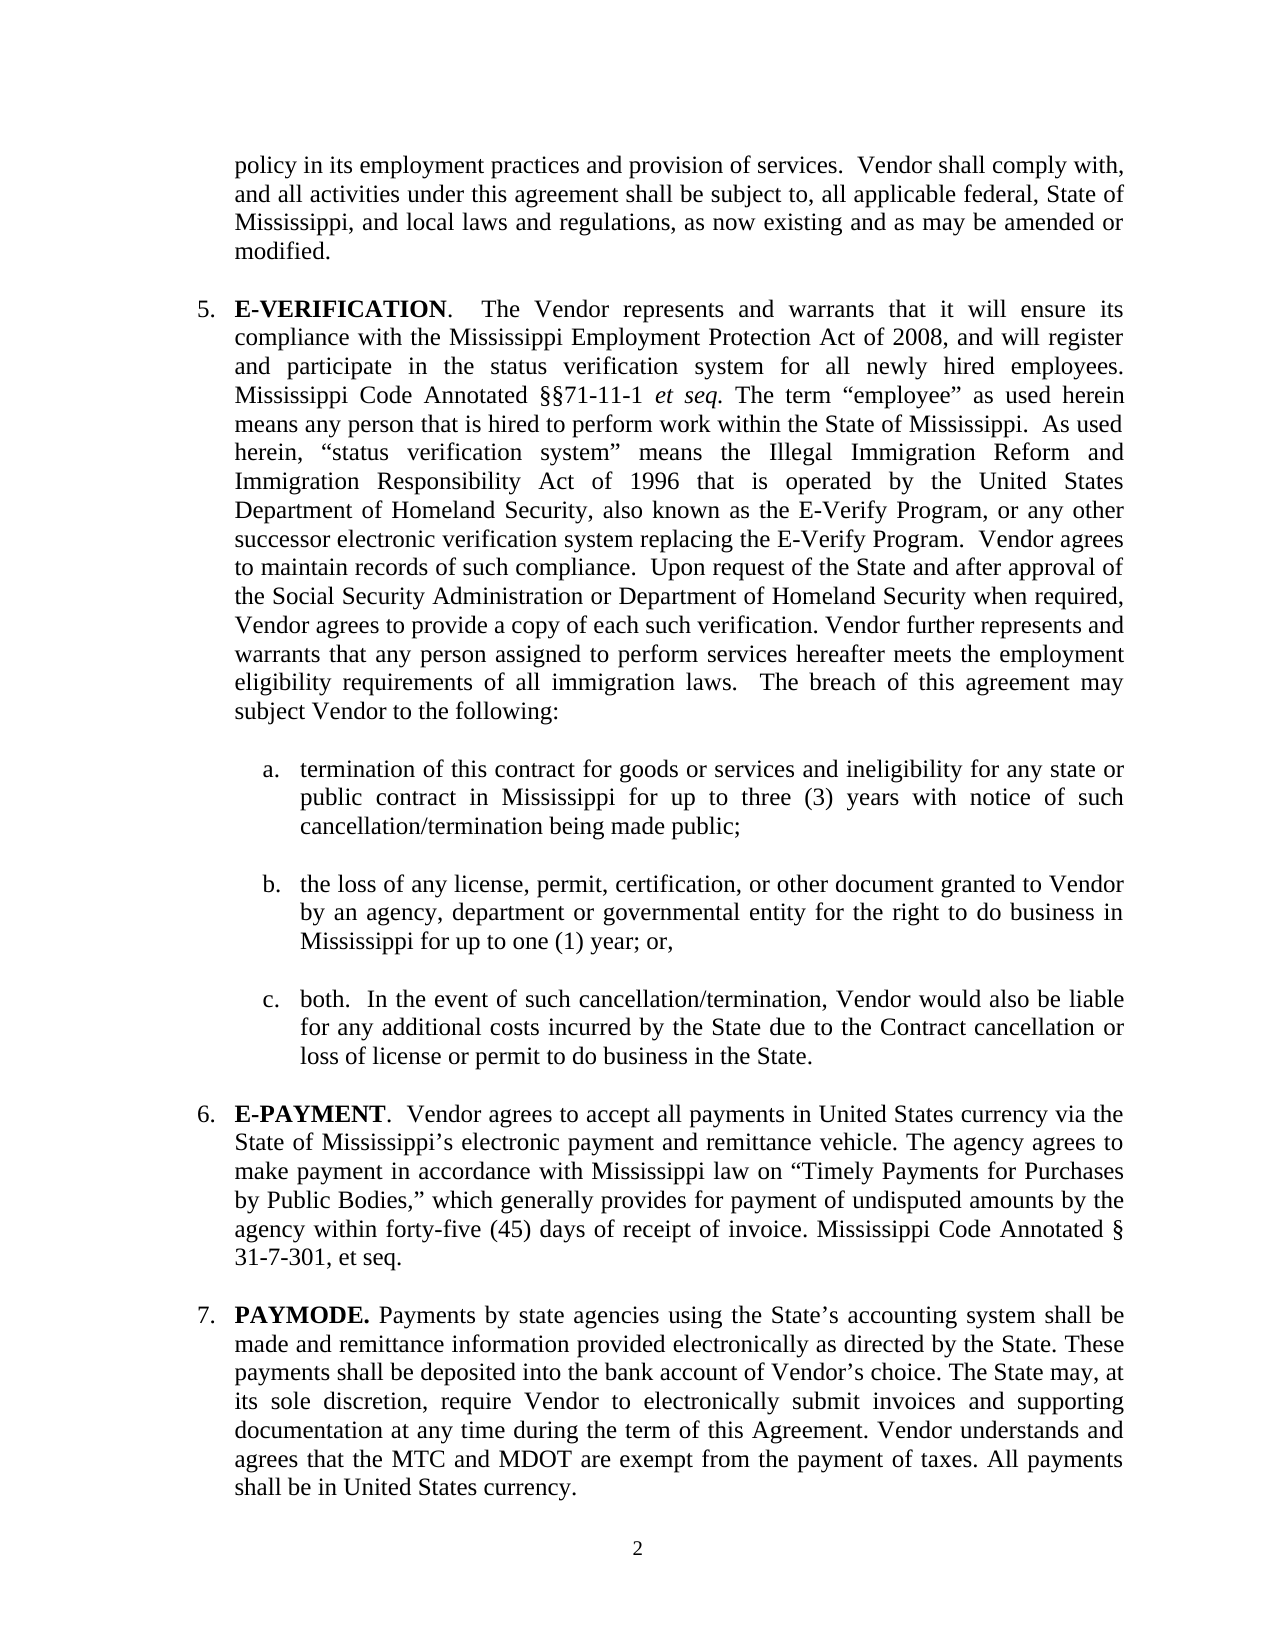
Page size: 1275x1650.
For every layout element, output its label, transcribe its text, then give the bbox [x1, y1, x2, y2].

list E-PAYMENT. Vendor agrees to accept all payments in United States currency via the State of Mississippi’s electronic payment and remittance vehicle. The agency agrees to make payment in accordance with Mississippi law on “Timely Payments for Purchases by Public Bodies,” which generally provides for payment of undisputed amounts by the agency within forty-five (45) days of receipt of invoice. Mississippi Code Annotated § 31-7-301, et seq. [197, 1099, 1125, 1271]
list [197, 150, 1125, 265]
list PAYMODE. Payments by state agencies using the State’s accounting system shall be made and remittance information provided electronically as directed by the State. These payments shall be deposited into the bank account of Vendor’s choice. The State may, at its sole discretion, require Vendor to electronically submit invoices and supporting documentation at any time during the term of this Agreement. Vendor understands and agrees that the MTC and MDOT are exempt from the payment of taxes. All payments shall be in United States currency. [197, 1300, 1125, 1501]
list the loss of any license, permit, certification, or other document granted to Vendor by an agency, department or governmental entity for the right to do business in Mississippi for up to one (1) year; or, [262, 869, 1125, 955]
list termination of this contract for goods or services and ineligibility for any state or public contract in Mississippi for up to three (3) years with notice of such cancellation/termination being made public; [262, 754, 1125, 840]
list both. In the event of such cancellation/termination, Vendor would also be liable for any additional costs incurred by the State due to the Contract cancellation or loss of license or permit to do business in the State. [262, 984, 1125, 1070]
list E-VERIFICATION. The Vendor represents and warrants that it will ensure its compliance with the Mississippi Employment Protection Act of 2008, and will register and participate in the status verification system for all newly hired employees. Mississippi Code Annotated §§71-11-1 et seq. The term “employee” as used herein means any person that is hired to perform work within the State of Mississippi. As used herein, “status verification system” means the Illegal Immigration Reform and Immigration Responsibility Act of 1996 that is operated by the United States Department of Homeland Security, also known as the E-Verify Program, or any other successor electronic verification system replacing the E-Verify Program. Vendor agrees to maintain records of such compliance. Upon request of the State and after approval of the Social Security Administration or Department of Homeland Security when required, Vendor agrees to provide a copy of each such verification. Vendor further represents and warrants that any person assigned to perform services hereafter meets the employment eligibility requirements of all immigration laws. The breach of this agreement may subject Vendor to the following: [197, 294, 1125, 725]
